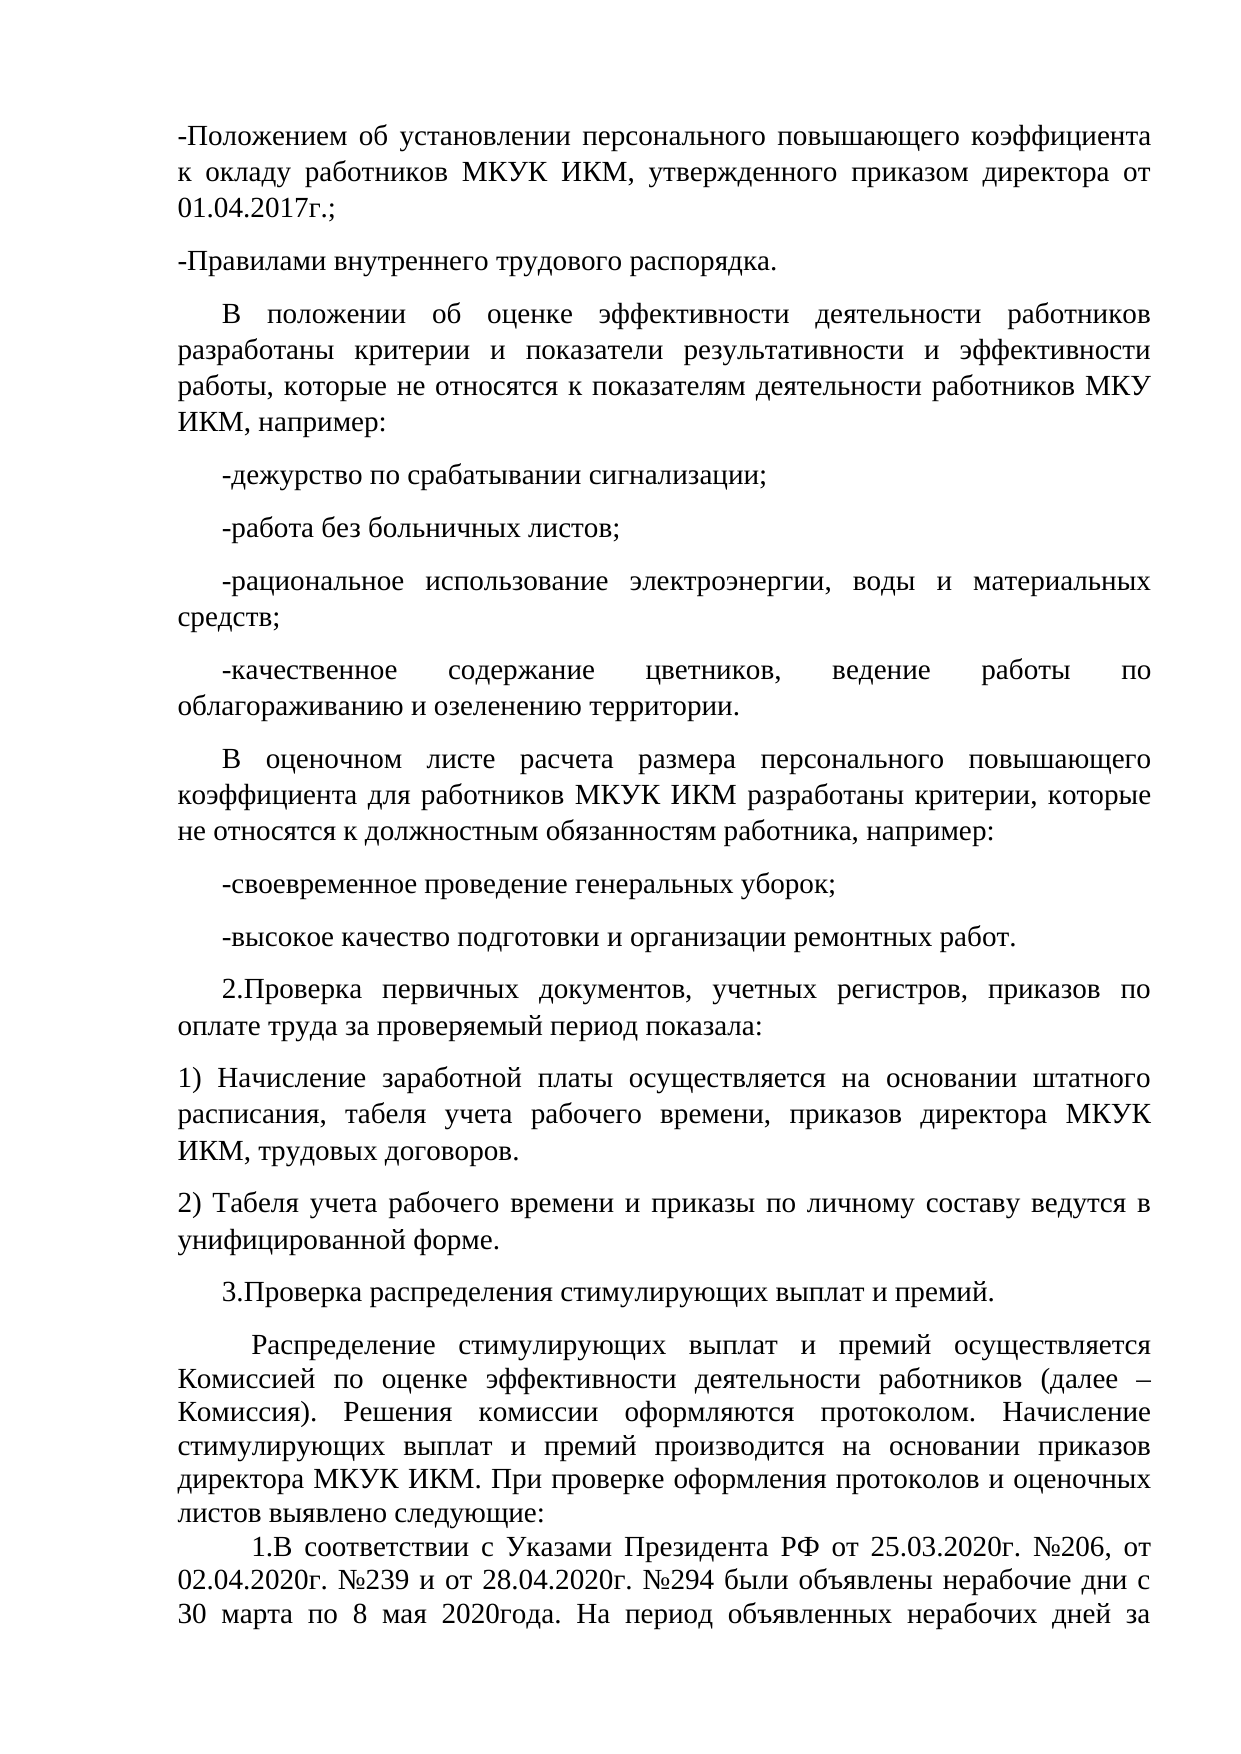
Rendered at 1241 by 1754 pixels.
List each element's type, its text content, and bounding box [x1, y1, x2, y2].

text -работа без больничных листов; [177, 510, 1152, 544]
text -Положением об установлении персонального повышающего коэффициента к окладу работников МКУК ИКМ, утвержденного приказом директора от 01.04.2017г.; [177, 118, 1152, 224]
text В оценочном листе расчета размера персонального повышающего коэффициента для работников МКУК ИКМ разработаны критерии, которые не относятся к должностным обязанностям работника, например: [177, 741, 1152, 847]
text -своевременное проведение генеральных уборок; [177, 866, 1152, 899]
text -дежурство по срабатывании сигнализации; [177, 457, 1152, 491]
text -рациональное использование электроэнергии, воды и материальных средств; [177, 563, 1152, 633]
text 3.Проверка распределения стимулирующих выплат и премий. [177, 1274, 1152, 1308]
text -Правилами внутреннего трудового распорядка. [177, 243, 1152, 277]
text Распределение стимулирующих выплат и премий осуществляется Комиссией по оценке эффективности деятельности работников (далее – Комиссия). Решения комиссии оформляются протоколом. Начисление стимулирующих выплат и премий производится на основании приказов директора МКУК ИКМ. При проверке оформления протоколов и оценочных листов выявлено следующие: [177, 1327, 1152, 1529]
text 1) Начисление заработной платы осуществляется на основании штатного расписания, табеля учета рабочего времени, приказов директора МКУК ИКМ, трудовых договоров. [177, 1061, 1152, 1166]
text 2.Проверка первичных документов, учетных регистров, приказов по оплате труда за проверяемый период показала: [177, 972, 1152, 1041]
text В положении об оценке эффективности деятельности работников разработаны критерии и показатели результативности и эффективности работы, которые не относятся к показателям деятельности работников МКУ ИКМ, например: [177, 296, 1152, 438]
text 2) Табеля учета рабочего времени и приказы по личному составу ведутся в унифицированной форме. [177, 1186, 1152, 1255]
text -высокое качество подготовки и организации ремонтных работ. [177, 919, 1152, 952]
text -качественное содержание цветников, ведение работы по облагораживанию и озеленению территории. [177, 652, 1152, 722]
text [177, 1529, 1152, 1629]
